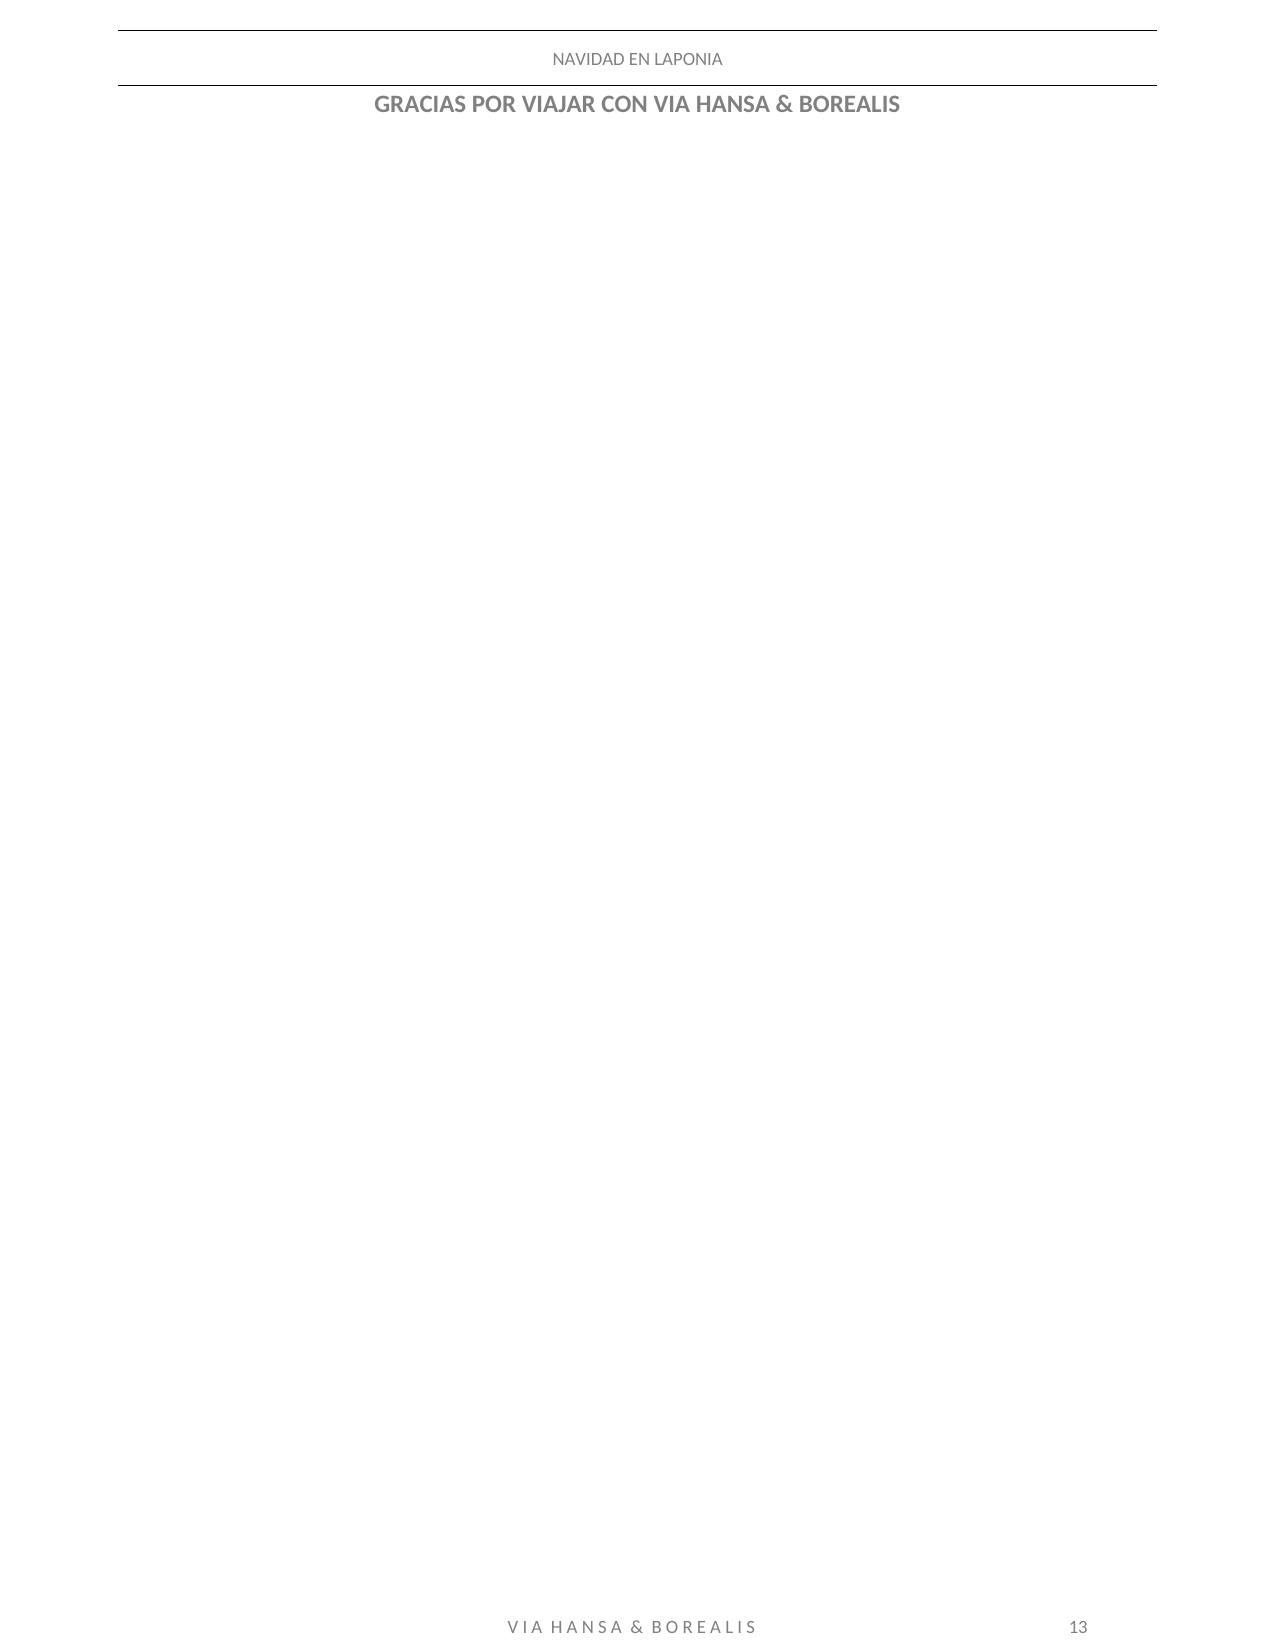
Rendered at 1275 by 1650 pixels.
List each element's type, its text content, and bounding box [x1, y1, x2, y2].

text GRACIAS POR VIAJAR CON VIA HANSA & BOREALIS [118, 89, 1157, 119]
